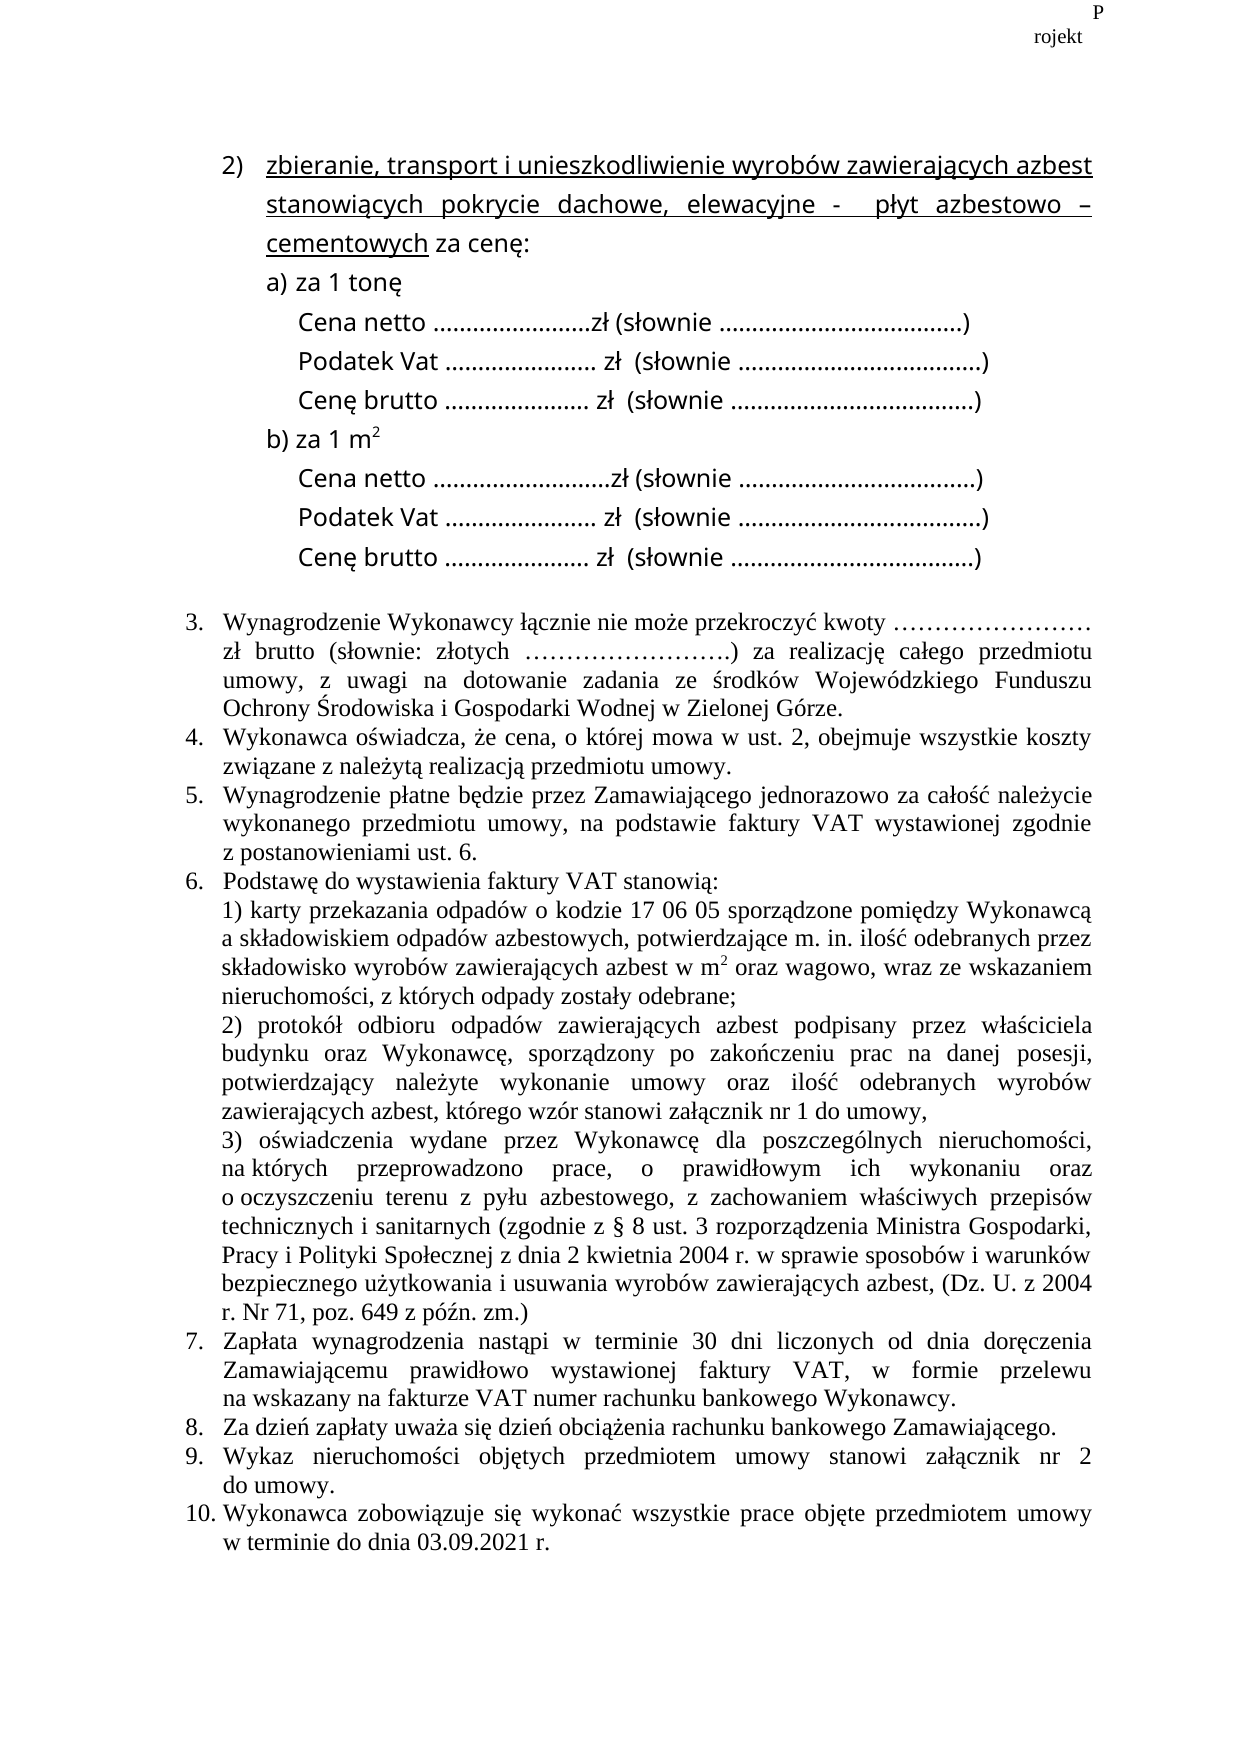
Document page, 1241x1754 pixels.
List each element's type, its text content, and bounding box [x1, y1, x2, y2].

list Podatek Vat ………………..... zł (słownie ……………………………….) [298, 343, 1093, 377]
list Cenę brutto …………………. zł (słownie ……………………………….) [298, 383, 1093, 417]
list Za dzień zapłaty uważa się dzień obciążenia rachunku bankowego Zamawiającego. [185, 1412, 1093, 1441]
list Podstawę do wystawienia faktury VAT stanowią: [185, 866, 1093, 895]
list za 1 m2 [223, 422, 1093, 456]
list Cena netto ……………………zł (słownie ……………………………….) [298, 304, 1093, 338]
text 2) protokół odbioru odpadów zawierających azbest podpisany przez właściciela budynku oraz Wykonawcę, sporządzony po zakończeniu prac na danej posesji, potwierdzający należyte wykonanie umowy oraz ilość odebranych wyrobów zawierających azbest, którego wzór stanowi załącznik nr 1 do umowy, [221, 1010, 1093, 1125]
text 3) oświadczenia wydane przez Wykonawcę dla poszczególnych nieruchomości, na których przeprowadzono prace, o prawidłowym ich wykonaniu oraz o oczyszczeniu terenu z pyłu azbestowego, z zachowaniem właściwych przepisów technicznych i sanitarnych (zgodnie z § 8 ust. 3 rozporządzenia Ministra Gospodarki, Pracy i Polityki Społecznej z dnia 2 kwietnia 2004 r. w sprawie sposobów i warunków bezpiecznego użytkowania i usuwania wyrobów zawierających azbest, (Dz. U. z 2004 r. Nr 71, poz. 649 z późn. zm.) [221, 1125, 1093, 1326]
list Wynagrodzenie Wykonawcy łącznie nie może przekroczyć kwoty …………………… zł brutto (słownie: złotych …………………….) za realizację całego przedmiotu umowy, z uwagi na dotowanie zadania ze środków Wojewódzkiego Funduszu Ochrony Środowiska i Gospodarki Wodnej w Zielonej Górze. [185, 607, 1093, 722]
list zbieranie, transport i unieszkodliwienie wyrobów zawierających azbest stanowiących pokrycie dachowe, elewacyjne - płyt azbestowo – cementowych za cenę: [221, 148, 1093, 260]
list Cenę brutto …………………. zł (słownie ……………………………….) [298, 539, 1093, 573]
list Wykonawca zobowiązuje się wykonać wszystkie prace objęte przedmiotem umowy w terminie do dnia 03.09.2021 r. [185, 1498, 1093, 1556]
list Wykaz nieruchomości objętych przedmiotem umowy stanowi załącznik nr 2 do umowy. [185, 1441, 1093, 1498]
list Wynagrodzenie płatne będzie przez Zamawiającego jednorazowo za całość należycie wykonanego przedmiotu umowy, na podstawie faktury VAT wystawionej zgodnie z postanowieniami ust. 6. [185, 780, 1093, 866]
list Cena netto ………………………zł (słownie …………………….……..…) [298, 461, 1093, 495]
list za 1 tonę [223, 265, 1093, 299]
list Podatek Vat ………………..... zł (słownie ……………………………….) [298, 500, 1093, 534]
list Wykonawca oświadcza, że cena, o której mowa w ust. 2, obejmuje wszystkie koszty związane z należytą realizacją przedmiotu umowy. [185, 722, 1093, 780]
text 1) karty przekazania odpadów o kodzie 17 06 05 sporządzone pomiędzy Wykonawcą a składowiskiem odpadów azbestowych, potwierdzające m. in. ilość odebranych przez składowisko wyrobów zawierających azbest w m2 oraz wagowo, wraz ze wskazaniem nieruchomości, z których odpady zostały odebrane; [221, 895, 1093, 1010]
list Zapłata wynagrodzenia nastąpi w terminie 30 dni liczonych od dnia doręczenia Zamawiającemu prawidłowo wystawionej faktury VAT, w formie przelewu na wskazany na fakturze VAT numer rachunku bankowego Wykonawcy. [185, 1326, 1093, 1412]
